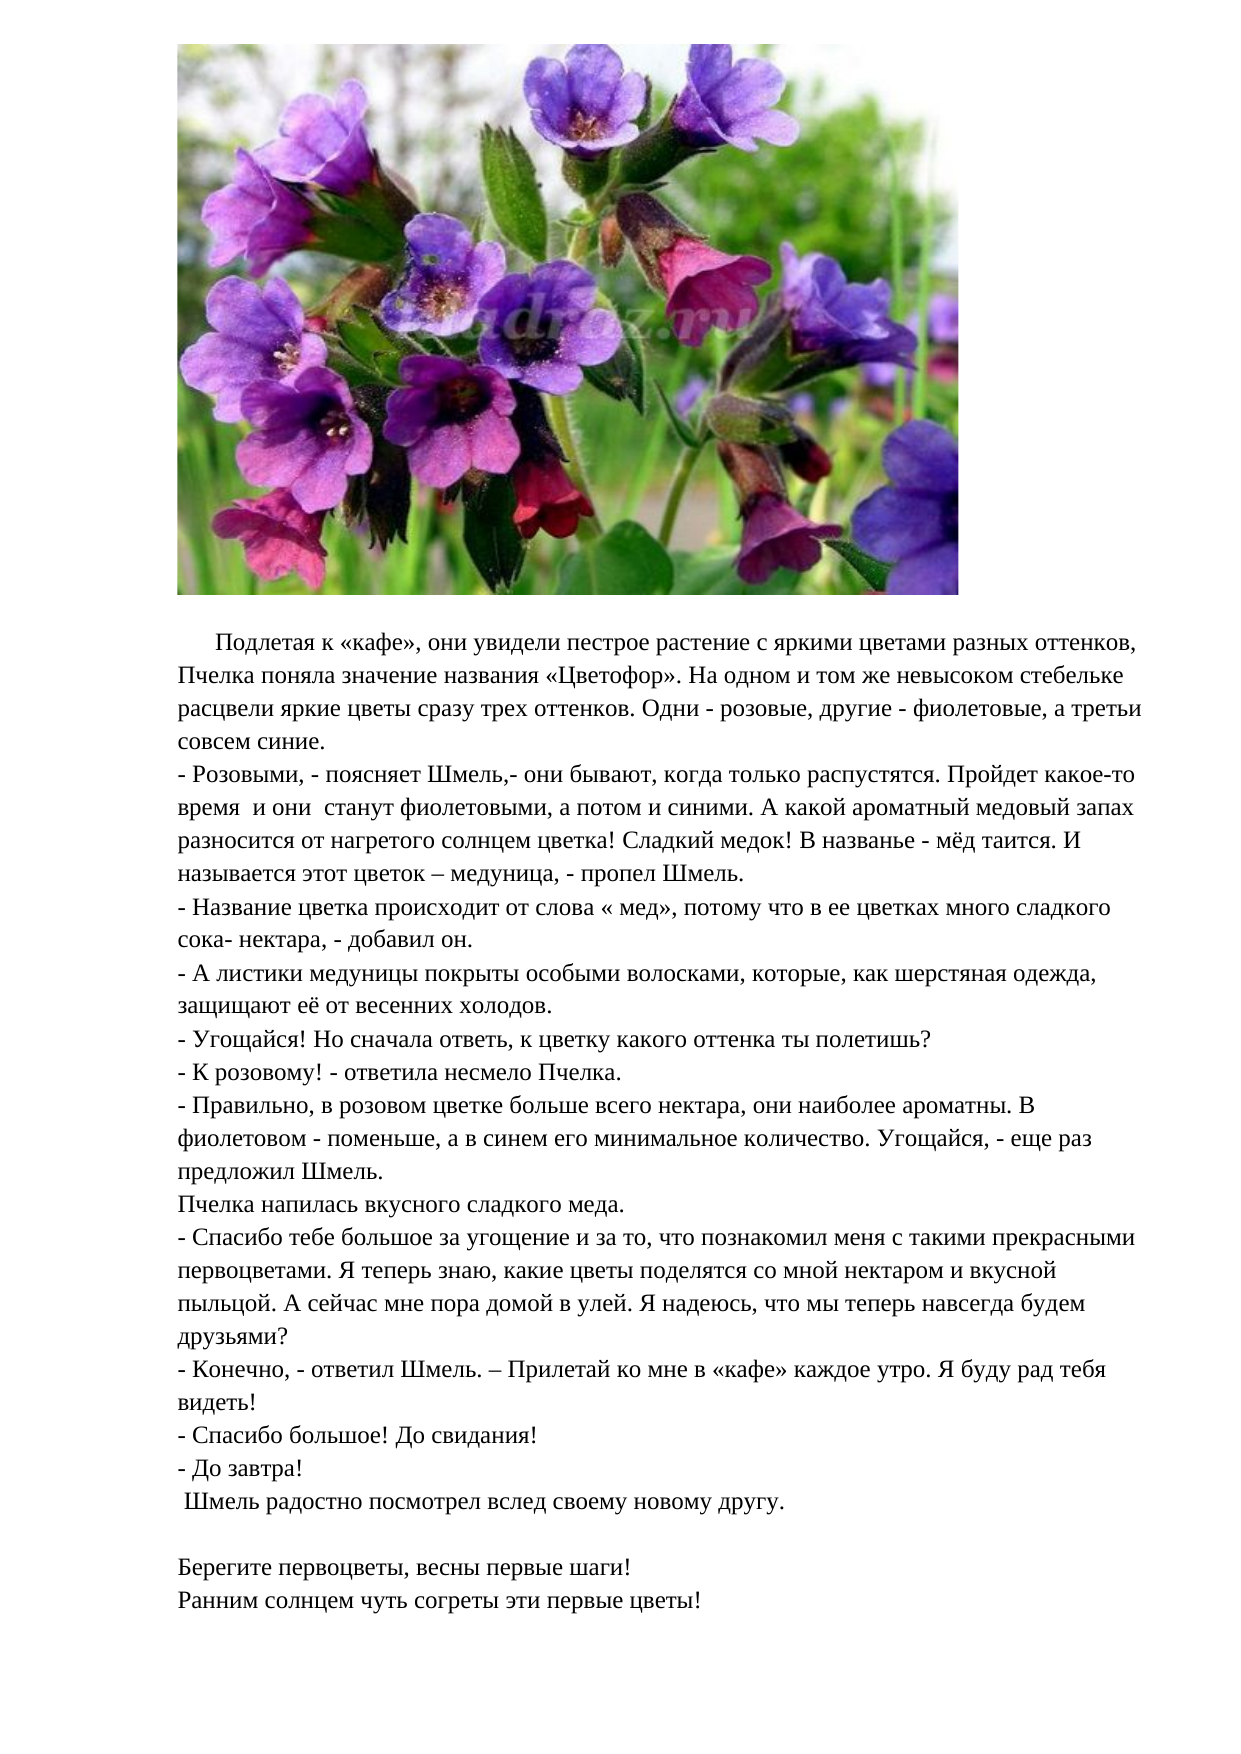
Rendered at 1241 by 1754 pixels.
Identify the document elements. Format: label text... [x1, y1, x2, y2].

text - А листики медуницы покрыты особыми волосками, которые, как шерстяная одежда, защищают её от весенних холодов. - Угощайся! Но сначала ответь, к цветку какого оттенка ты полетишь? - К розовому! - ответила несмело Пчелка. - Правильно, в розовом цветке больше всего нектара, они наиболее ароматны. В фиолетовом - поменьше, а в синем его минимальное количество. Угощайся, - еще раз предложил Шмель. Пчелка напилась вкусного сладкого меда. - Спасибо тебе большое за угощение и за то, что познакомил меня с такими прекрасными первоцветами. Я теперь знаю, какие цветы поделятся со мной нектаром и вкусной пыльцой. А сейчас мне пора домой в улей. Я надеюсь, что мы теперь навсегда будем друзьями? - Конечно, - ответил Шмель. – Прилетай ко мне в «кафе» каждое утро. Я буду рад тебя видеть! - Спасибо большое! До свидания! - До завтра! [177, 958, 1152, 1482]
text - Название цветка происходит от слова « мед», потому что в ее цветках много сладкого сока- нектара, - добавил он. [177, 892, 1152, 953]
picture [177, 44, 959, 595]
text Шмель радостно посмотрел вслед своему новому другу. [177, 1486, 1152, 1515]
text Берегите первоцветы, весны первые шаги! Ранним солнцем чуть согреты эти первые цветы! [177, 1552, 1152, 1614]
text Подлетая к «кафе», они увидели пестрое растение с яркими цветами разных оттенков, Пчелка поняла значение названия «Цветофор». На одном и том же невысоком стебельке расцвели яркие цветы сразу трех оттенков. Одни - розовые, другие - фиолетовые, а третьи совсем синие. - Розовыми, - поясняет Шмель,- они бывают, когда только распустятся. Пройдет какое-то время и они станут фиолетовыми, а потом и синими. А какой ароматный медовый запах разносится от нагретого солнцем цветка! Сладкий медок! В названье - мёд таится. И называется этот цветок – медуница, - пропел Шмель. [177, 594, 1152, 887]
